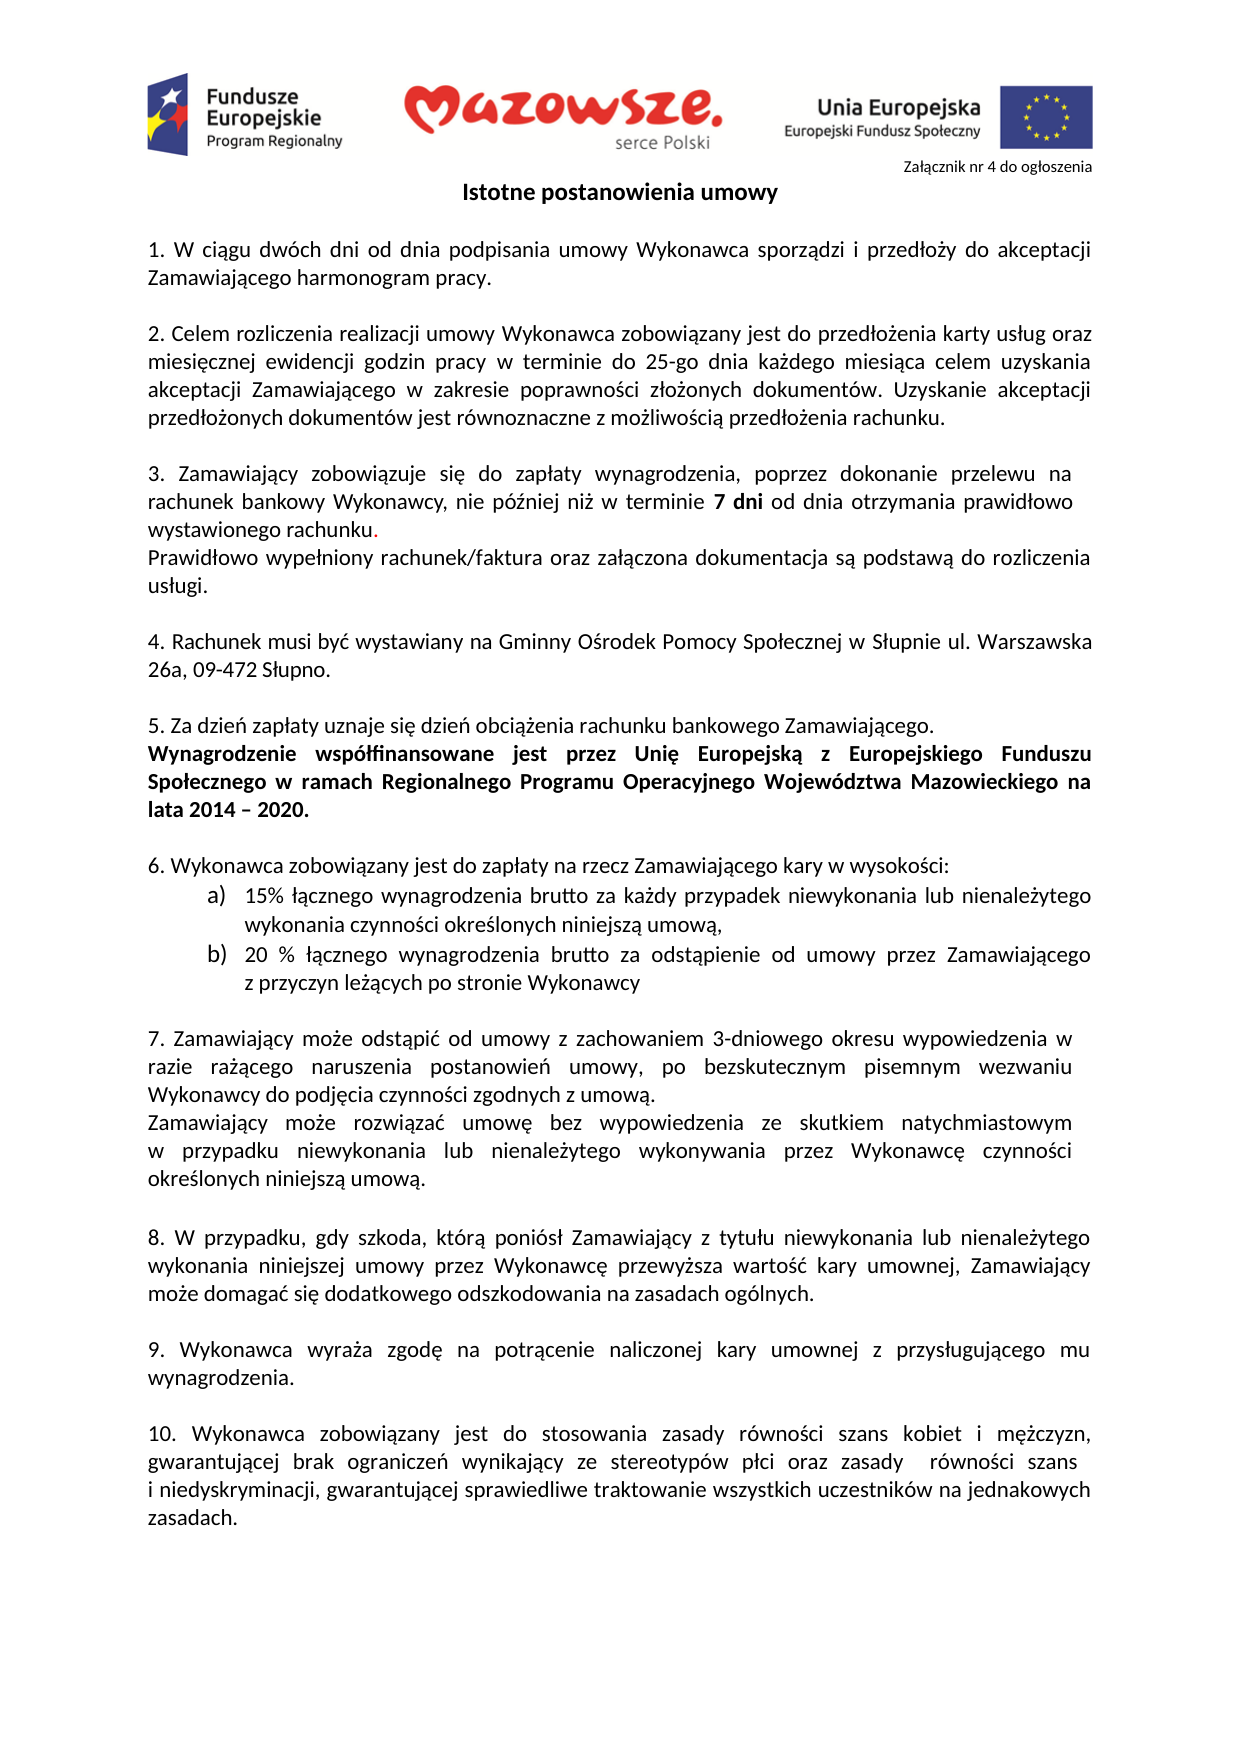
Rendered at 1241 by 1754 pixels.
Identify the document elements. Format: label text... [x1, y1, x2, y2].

text 4. Rachunek musi być wystawiany na Gminny Ośrodek Pomocy Społecznej w Słupnie ul. Warszawska 26a, 09-472 Słupno. [148, 627, 1092, 683]
picture [147, 73, 1093, 156]
text Zamawiający może rozwiązać umowę bez wypowiedzenia ze skutkiem natychmiastowym w przypadku niewykonania lub nienależytego wykonywania przez Wykonawcę czynności określonych niniejszą umową. [148, 1108, 1074, 1192]
text 8. W przypadku, gdy szkoda, którą poniósł Zamawiający z tytułu niewykonania lub nienależytego wykonania niniejszej umowy przez Wykonawcę przewyższa wartość kary umownej, Zamawiający może domagać się dodatkowego odszkodowania na zasadach ogólnych. [148, 1223, 1092, 1307]
text 5. Za dzień zapłaty uznaje się dzień obciążenia rachunku bankowego Zamawiającego. [148, 711, 1092, 739]
text 9. Wykonawca wyraża zgodę na potrącenie naliczonej kary umownej z przysługującego mu wynagrodzenia. [148, 1335, 1092, 1391]
text 7. Zamawiający może odstąpić od umowy z zachowaniem 3-dniowego okresu wypowiedzenia w razie rażącego naruszenia postanowień umowy, po bezskutecznym pisemnym wezwaniu Wykonawcy do podjęcia czynności zgodnych z umową. [148, 1024, 1074, 1108]
text 2. Celem rozliczenia realizacji umowy Wykonawca zobowiązany jest do przedłożenia karty usług oraz miesięcznej ewidencji godzin pracy w terminie do 25-go dnia każdego miesiąca celem uzyskania akceptacji Zamawiającego w zakresie poprawności złożonych dokumentów. Uzyskanie akceptacji przedłożonych dokumentów jest równoznaczne z możliwością przedłożenia rachunku. [148, 319, 1092, 431]
text 3. Zamawiający zobowiązuje się do zapłaty wynagrodzenia, poprzez dokonanie przelewu na rachunek bankowy Wykonawcy, nie później niż w terminie 7 dni od dnia otrzymania prawidłowo wystawionego rachunku. [148, 459, 1074, 543]
text 6. Wykonawca zobowiązany jest do zapłaty na rzecz Zamawiającego kary w wysokości: [148, 851, 1092, 879]
text Istotne postanowienia umowy [148, 176, 1092, 207]
text Prawidłowo wypełniony rachunek/faktura oraz załączona dokumentacja są podstawą do rozliczenia usługi. [148, 543, 1092, 599]
text 10. Wykonawca zobowiązany jest do stosowania zasady równości szans kobiet i mężczyzn, gwarantującej brak ograniczeń wynikający ze stereotypów płci oraz zasady równości szans i niedyskryminacji, gwarantującej sprawiedliwe traktowanie wszystkich uczestników na jednakowych zasadach. [148, 1419, 1092, 1531]
text Załącznik nr 4 do ogłoszenia [148, 156, 1092, 176]
text Wynagrodzenie współfinansowane jest przez Unię Europejską z Europejskiego Funduszu Społecznego w ramach Regionalnego Programu Operacyjnego Województwa Mazowieckiego na lata 2014 – 2020. [148, 739, 1092, 823]
text 1. W ciągu dwóch dni od dnia podpisania umowy Wykonawca sporządzi i przedłoży do akceptacji Zamawiającego harmonogram pracy. [148, 235, 1092, 291]
list 20 % łącznego wynagrodzenia brutto za odstąpienie od umowy przez Zamawiającego z przyczyn leżących po stronie Wykonawcy [207, 938, 1092, 996]
list 15% łącznego wynagrodzenia brutto za każdy przypadek niewykonania lub nienależytego wykonania czynności określonych niniejszą umową, [207, 879, 1092, 938]
